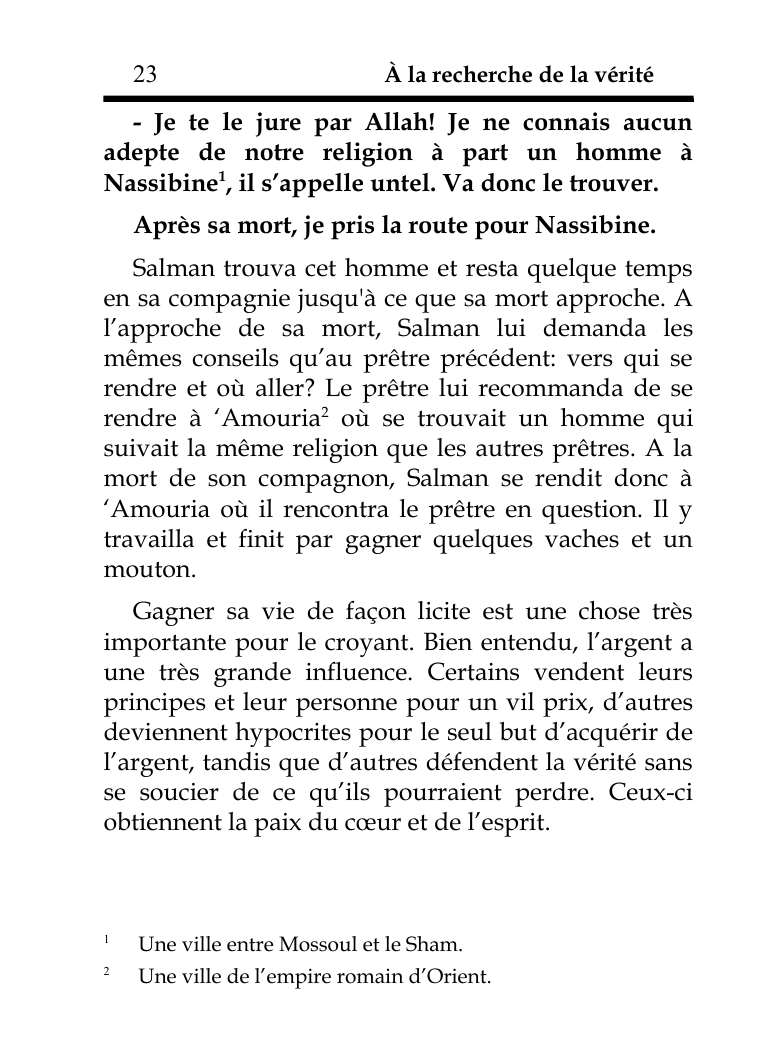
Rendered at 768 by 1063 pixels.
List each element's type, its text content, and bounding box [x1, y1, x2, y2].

text Après sa mort, je pris la route pour Nassibine. [103, 210, 694, 241]
text Gagner sa vie de façon licite est une chose très importante pour le croyant. Bien entendu, l’argent a une très grande influence. Certains vendent leurs principes et leur personne pour un vil prix, d’autres deviennent hypocrites pour le seul but d’acquérir de l’argent, tandis que d’autres défendent la vérité sans se soucier de ce qu’ils pourraient perdre. Ceux-ci obtiennent la paix du cœur et de l’esprit. [103, 597, 694, 837]
text Salman trouva cet homme et resta quelque temps en sa compagnie jusqu'à ce que sa mort approche. A l’approche de sa mort, Salman lui demanda les mêmes conseils qu’au prêtre précédent: vers qui se rendre et où aller? Le prêtre lui recommanda de se rendre à ‘Amouria où se trouvait un homme qui suivait la même religion que les autres prêtres. A la mort de son compagnon, Salman se rendit donc à ‘Amouria où il rencontra le prêtre en question. Il y travailla et finit par gagner quelques vaches et un mouton. [103, 253, 694, 584]
text - Je te le jure par Allah! Je ne connais aucun adepte de notre religion à part un homme à Nassibine, il s’appelle untel. Va donc le trouver. [103, 108, 694, 198]
